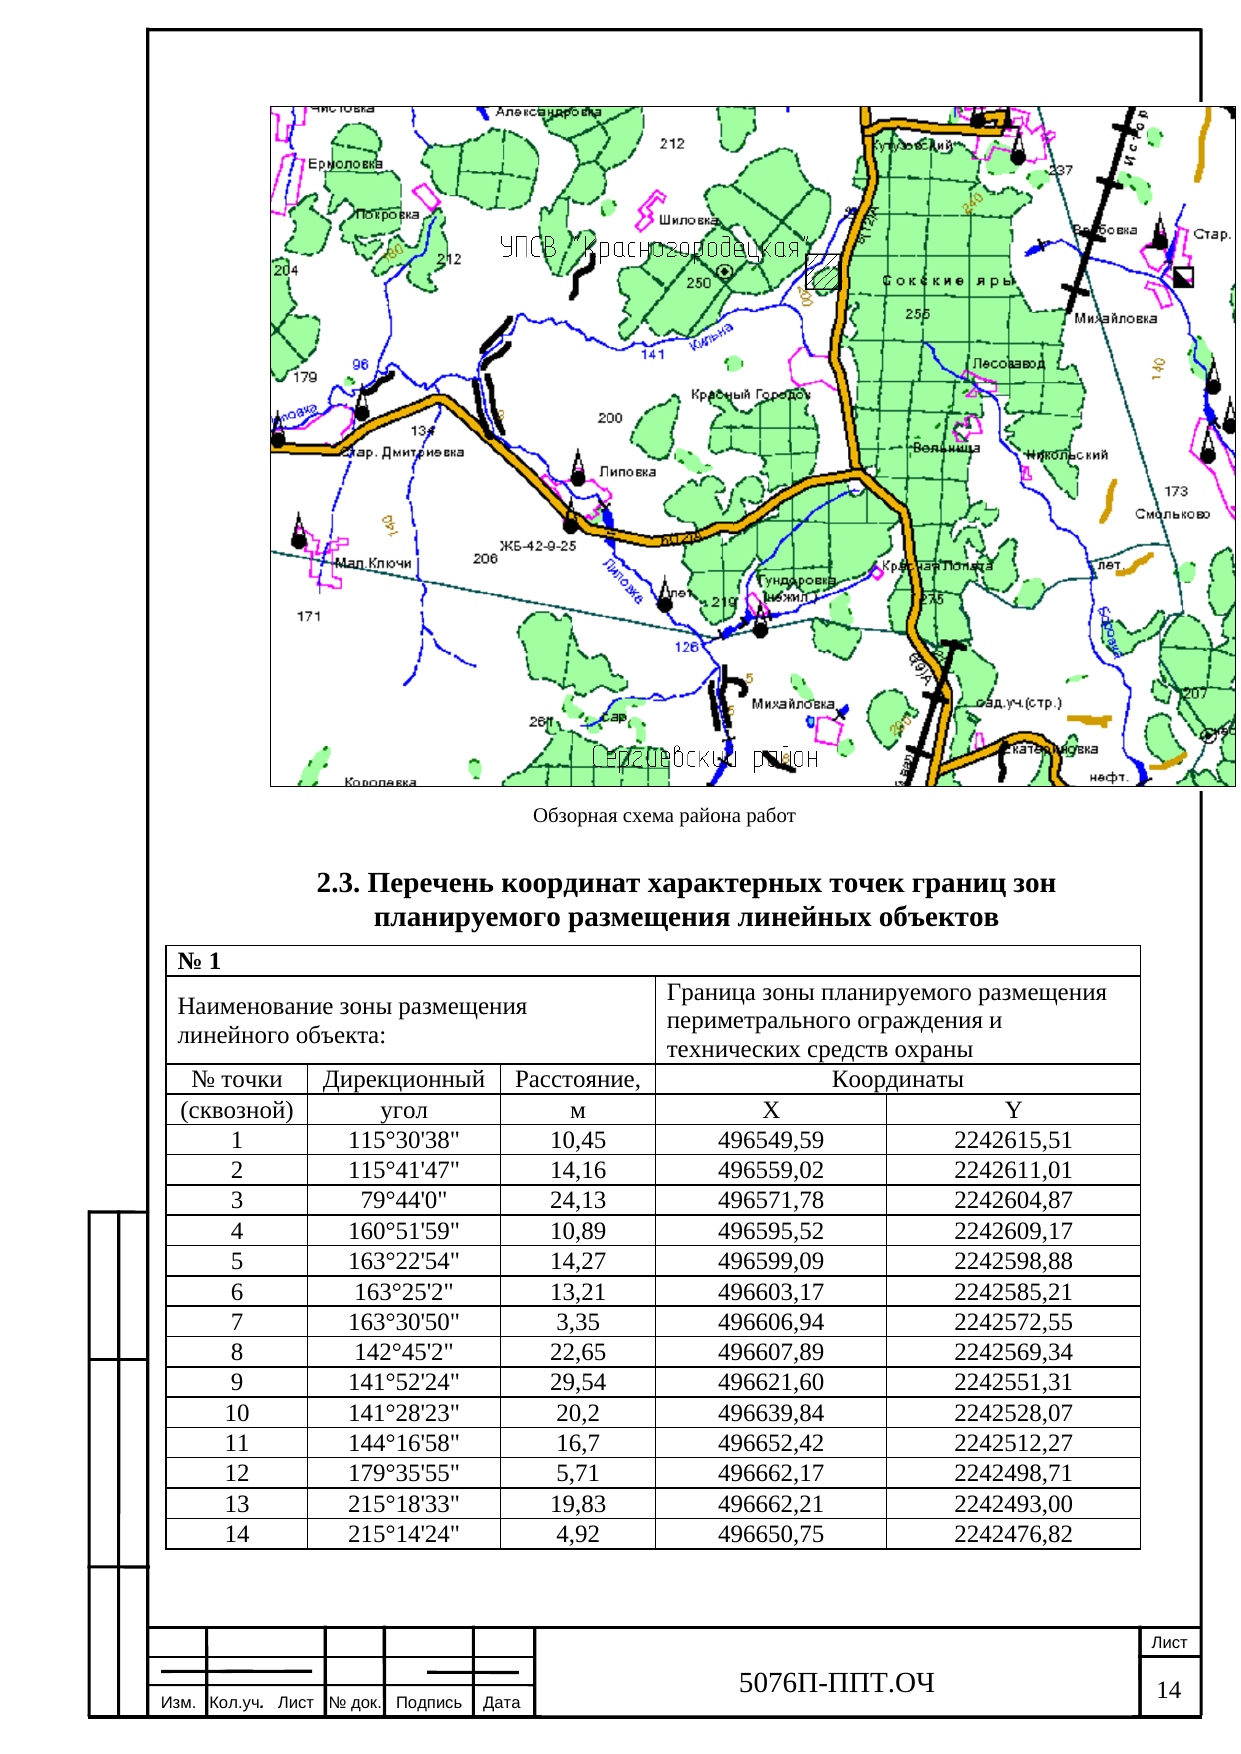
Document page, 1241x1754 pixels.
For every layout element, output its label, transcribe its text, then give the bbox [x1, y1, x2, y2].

table_cell 2 [167, 1155, 307, 1184]
table_cell 10,45 [501, 1125, 655, 1154]
table_cell 496603,17 [656, 1277, 886, 1305]
table_cell 496662,17 [656, 1458, 886, 1487]
table_cell 14 [167, 1519, 307, 1548]
table_cell угол [308, 1095, 500, 1123]
table_cell (сквозной) [167, 1095, 307, 1123]
table_cell Y [887, 1095, 1140, 1123]
table_cell 115°30'38" [308, 1125, 500, 1154]
table_cell 3,35 [501, 1307, 655, 1336]
table_cell 2242598,88 [887, 1246, 1140, 1275]
table_cell 496595,52 [656, 1216, 886, 1245]
table_cell 16,7 [501, 1428, 655, 1457]
table_cell 7 [167, 1307, 307, 1336]
table_cell 10,89 [501, 1216, 655, 1245]
table_cell 19,83 [501, 1489, 655, 1517]
table_cell 2242569,34 [887, 1337, 1140, 1366]
table_cell 496571,78 [656, 1186, 886, 1214]
table_cell 11 [167, 1428, 307, 1457]
table_cell Граница зоны планируемого размещения периметрального ограждения и технических средств охраны [656, 977, 1140, 1063]
table_cell 8 [167, 1337, 307, 1366]
table_cell 1 [167, 1125, 307, 1154]
table_cell 4,92 [501, 1519, 655, 1548]
table_cell 163°25'2" [308, 1277, 500, 1305]
table_cell X [656, 1095, 886, 1123]
table_cell Расстояние, [501, 1065, 655, 1093]
table_cell 496621,60 [656, 1368, 886, 1396]
table_cell 144°16'58" [308, 1428, 500, 1457]
table_cell 22,65 [501, 1337, 655, 1366]
table_cell 496549,59 [656, 1125, 886, 1154]
table_cell 496599,09 [656, 1246, 886, 1275]
table_header № 1 [167, 946, 1140, 975]
table_cell 2242615,51 [887, 1125, 1140, 1154]
table_cell 2242498,71 [887, 1458, 1140, 1487]
table_cell 496559,02 [656, 1155, 886, 1184]
table_cell 141°52'24" [308, 1368, 500, 1396]
subtitle 2.3. Перечень координат характерных точек границ зон планируемого размещения линейных объектов [221, 865, 1152, 932]
table_cell 496607,89 [656, 1337, 886, 1366]
table_cell 215°18'33" [308, 1489, 500, 1517]
table_cell 496606,94 [656, 1307, 886, 1336]
table_cell 13,21 [501, 1277, 655, 1305]
table_cell 5 [167, 1246, 307, 1275]
table_cell 160°51'59" [308, 1216, 500, 1245]
table_cell 2242493,00 [887, 1489, 1140, 1517]
table_cell 2242551,31 [887, 1368, 1140, 1396]
table_cell Дирекционный [308, 1065, 500, 1093]
table_cell 2242572,55 [887, 1307, 1140, 1336]
table_cell 2242476,82 [887, 1519, 1140, 1548]
table_cell 496650,75 [656, 1519, 886, 1548]
table_cell 5,71 [501, 1458, 655, 1487]
table_cell Наименование зоны размещения линейного объекта: [167, 977, 655, 1063]
table_cell 10 [167, 1398, 307, 1427]
table_cell 2242512,27 [887, 1428, 1140, 1457]
table_cell 12 [167, 1458, 307, 1487]
table_cell 163°22'54" [308, 1246, 500, 1275]
table_cell 13 [167, 1489, 307, 1517]
table_cell Координаты [656, 1065, 1140, 1093]
table_cell 2242528,07 [887, 1398, 1140, 1427]
table_cell 14,16 [501, 1155, 655, 1184]
table_cell 496662,21 [656, 1489, 886, 1517]
table_cell 3 [167, 1186, 307, 1214]
table_cell 496652,42 [656, 1428, 886, 1457]
table_cell 4 [167, 1216, 307, 1245]
table_cell 215°14'24" [308, 1519, 500, 1548]
table_cell 79°44'0" [308, 1186, 500, 1214]
table_cell 29,54 [501, 1368, 655, 1396]
table_cell 2242585,21 [887, 1277, 1140, 1305]
table_cell 6 [167, 1277, 307, 1305]
table_cell 179°35'55" [308, 1458, 500, 1487]
table_cell м [501, 1095, 655, 1123]
table_cell 20,2 [501, 1398, 655, 1427]
table_cell 115°41'47" [308, 1155, 500, 1184]
table_cell 14,27 [501, 1246, 655, 1275]
table_cell 142°45'2" [308, 1337, 500, 1366]
table_cell 141°28'23" [308, 1398, 500, 1427]
table_cell 2242604,87 [887, 1186, 1140, 1214]
table_cell 9 [167, 1368, 307, 1396]
picture [267, 102, 1241, 791]
table_cell 496639,84 [656, 1398, 886, 1427]
text Обзорная схема района работ [177, 803, 1152, 828]
table_cell 2242609,17 [887, 1216, 1140, 1245]
table_cell № точки [167, 1065, 307, 1093]
table_cell 2242611,01 [887, 1155, 1140, 1184]
table_cell 24,13 [501, 1186, 655, 1214]
table_cell 163°30'50" [308, 1307, 500, 1336]
